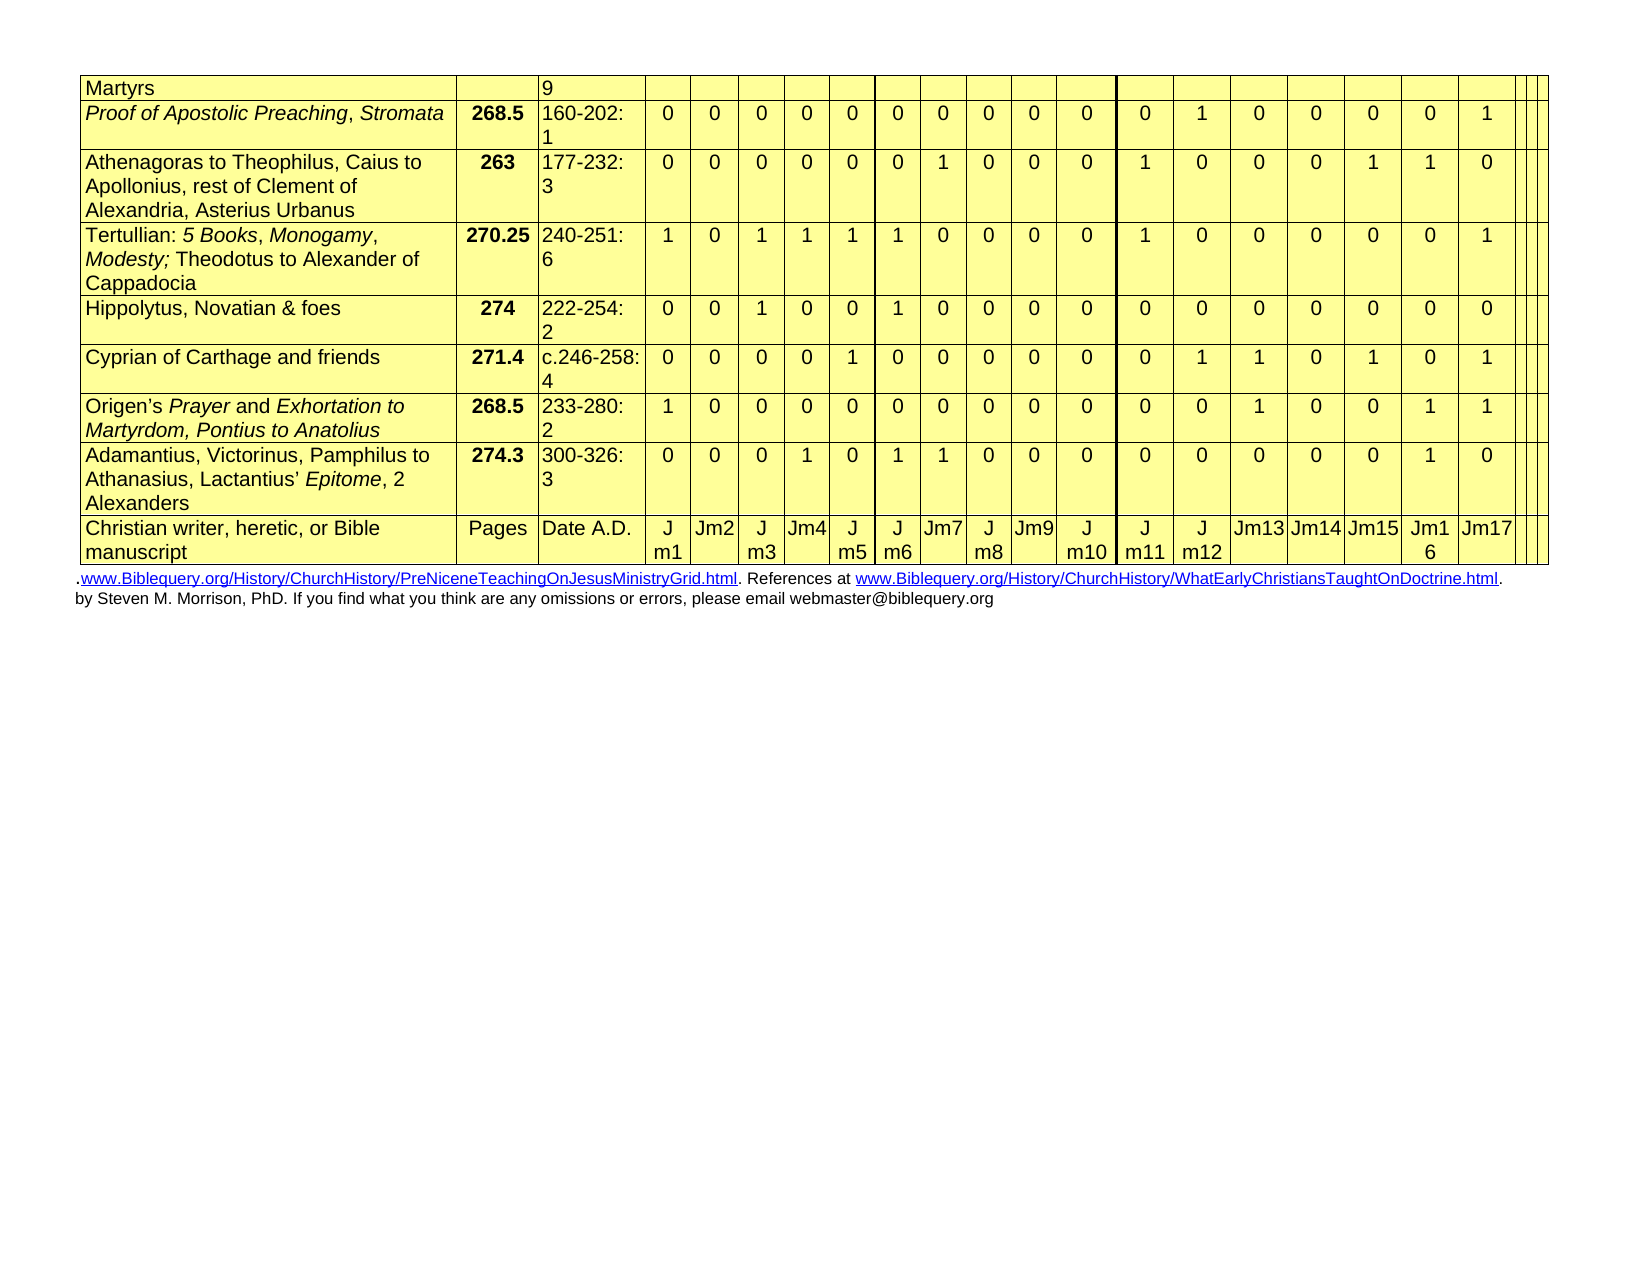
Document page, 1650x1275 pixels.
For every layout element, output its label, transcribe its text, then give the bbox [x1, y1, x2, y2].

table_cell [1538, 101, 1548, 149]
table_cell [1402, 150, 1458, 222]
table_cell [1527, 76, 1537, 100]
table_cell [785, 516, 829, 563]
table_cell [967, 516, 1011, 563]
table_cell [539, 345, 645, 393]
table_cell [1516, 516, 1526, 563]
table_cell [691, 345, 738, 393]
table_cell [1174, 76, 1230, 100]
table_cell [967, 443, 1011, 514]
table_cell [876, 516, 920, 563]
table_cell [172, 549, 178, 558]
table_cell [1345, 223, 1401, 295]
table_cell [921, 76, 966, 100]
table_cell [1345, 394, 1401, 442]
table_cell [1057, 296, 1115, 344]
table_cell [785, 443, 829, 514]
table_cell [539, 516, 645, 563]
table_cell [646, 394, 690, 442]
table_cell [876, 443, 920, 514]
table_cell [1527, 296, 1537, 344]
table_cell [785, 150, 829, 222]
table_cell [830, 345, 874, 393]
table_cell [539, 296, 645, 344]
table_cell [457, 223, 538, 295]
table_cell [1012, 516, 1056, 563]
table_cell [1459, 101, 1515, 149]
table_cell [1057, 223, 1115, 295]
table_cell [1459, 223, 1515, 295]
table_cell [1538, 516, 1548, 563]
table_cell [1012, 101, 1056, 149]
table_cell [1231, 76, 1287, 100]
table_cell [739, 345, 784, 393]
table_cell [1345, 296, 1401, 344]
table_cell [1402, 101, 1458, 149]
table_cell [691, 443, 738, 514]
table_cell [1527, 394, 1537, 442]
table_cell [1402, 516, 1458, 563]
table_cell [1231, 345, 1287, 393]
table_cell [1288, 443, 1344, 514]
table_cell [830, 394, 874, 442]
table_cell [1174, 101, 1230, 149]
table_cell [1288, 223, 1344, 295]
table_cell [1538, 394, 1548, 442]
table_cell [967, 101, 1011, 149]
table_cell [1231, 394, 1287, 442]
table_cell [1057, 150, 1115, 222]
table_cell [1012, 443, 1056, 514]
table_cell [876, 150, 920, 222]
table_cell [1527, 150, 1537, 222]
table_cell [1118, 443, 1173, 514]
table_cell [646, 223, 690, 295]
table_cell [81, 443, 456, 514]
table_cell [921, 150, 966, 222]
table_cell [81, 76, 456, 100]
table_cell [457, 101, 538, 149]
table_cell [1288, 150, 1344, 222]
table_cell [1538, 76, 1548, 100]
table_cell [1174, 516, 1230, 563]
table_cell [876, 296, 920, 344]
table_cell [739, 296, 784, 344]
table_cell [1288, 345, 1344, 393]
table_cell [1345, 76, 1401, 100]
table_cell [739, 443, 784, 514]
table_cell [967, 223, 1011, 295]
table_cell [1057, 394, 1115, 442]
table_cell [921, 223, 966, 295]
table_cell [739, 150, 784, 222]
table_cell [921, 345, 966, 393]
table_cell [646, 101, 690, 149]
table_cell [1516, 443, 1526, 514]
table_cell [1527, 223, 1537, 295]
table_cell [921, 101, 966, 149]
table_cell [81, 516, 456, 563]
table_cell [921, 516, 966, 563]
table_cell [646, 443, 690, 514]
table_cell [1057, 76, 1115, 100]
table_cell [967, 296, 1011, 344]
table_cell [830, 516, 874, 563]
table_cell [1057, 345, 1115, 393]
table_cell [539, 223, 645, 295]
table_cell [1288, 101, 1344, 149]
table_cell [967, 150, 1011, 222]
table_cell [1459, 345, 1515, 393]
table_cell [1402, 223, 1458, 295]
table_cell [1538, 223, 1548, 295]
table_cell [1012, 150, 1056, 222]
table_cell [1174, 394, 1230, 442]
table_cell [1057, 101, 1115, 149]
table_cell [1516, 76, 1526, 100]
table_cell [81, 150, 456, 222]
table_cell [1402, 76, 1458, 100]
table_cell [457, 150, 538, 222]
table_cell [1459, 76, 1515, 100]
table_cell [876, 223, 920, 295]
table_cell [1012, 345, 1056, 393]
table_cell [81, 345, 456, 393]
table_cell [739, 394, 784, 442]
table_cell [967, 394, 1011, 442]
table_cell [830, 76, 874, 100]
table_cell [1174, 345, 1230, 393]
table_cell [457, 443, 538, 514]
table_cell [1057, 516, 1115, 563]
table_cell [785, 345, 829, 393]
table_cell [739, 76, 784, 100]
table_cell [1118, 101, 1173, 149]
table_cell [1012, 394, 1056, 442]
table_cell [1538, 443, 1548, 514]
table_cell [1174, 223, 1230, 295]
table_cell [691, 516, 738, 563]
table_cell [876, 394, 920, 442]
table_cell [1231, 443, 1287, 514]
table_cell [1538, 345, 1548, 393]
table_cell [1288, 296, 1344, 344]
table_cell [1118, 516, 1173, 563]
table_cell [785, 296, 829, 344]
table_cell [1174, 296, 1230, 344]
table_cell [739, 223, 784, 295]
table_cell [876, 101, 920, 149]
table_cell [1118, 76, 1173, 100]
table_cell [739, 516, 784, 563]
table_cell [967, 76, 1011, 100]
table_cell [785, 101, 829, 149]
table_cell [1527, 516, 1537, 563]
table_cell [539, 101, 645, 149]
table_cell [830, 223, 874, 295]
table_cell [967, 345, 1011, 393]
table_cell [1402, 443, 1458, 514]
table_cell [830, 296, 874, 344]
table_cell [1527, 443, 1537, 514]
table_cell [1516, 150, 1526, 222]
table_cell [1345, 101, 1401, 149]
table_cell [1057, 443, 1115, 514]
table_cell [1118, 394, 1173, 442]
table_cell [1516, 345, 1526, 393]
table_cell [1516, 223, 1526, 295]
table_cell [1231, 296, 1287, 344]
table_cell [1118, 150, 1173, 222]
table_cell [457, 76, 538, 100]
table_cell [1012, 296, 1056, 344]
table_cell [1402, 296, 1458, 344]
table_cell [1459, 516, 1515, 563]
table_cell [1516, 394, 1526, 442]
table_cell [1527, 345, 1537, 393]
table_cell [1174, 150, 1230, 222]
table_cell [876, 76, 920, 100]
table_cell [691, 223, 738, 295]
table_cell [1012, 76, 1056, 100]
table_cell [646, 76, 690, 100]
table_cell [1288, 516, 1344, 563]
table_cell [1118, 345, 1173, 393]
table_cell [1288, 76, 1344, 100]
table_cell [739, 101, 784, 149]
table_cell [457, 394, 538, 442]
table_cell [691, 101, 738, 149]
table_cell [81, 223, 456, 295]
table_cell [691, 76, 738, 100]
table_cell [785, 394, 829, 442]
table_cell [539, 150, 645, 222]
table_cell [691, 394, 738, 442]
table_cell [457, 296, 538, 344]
text by Steven M. Morrison, PhD. If you find what you think are any omissions or errors, please email webmaster@biblequery.org [75, 588, 1575, 608]
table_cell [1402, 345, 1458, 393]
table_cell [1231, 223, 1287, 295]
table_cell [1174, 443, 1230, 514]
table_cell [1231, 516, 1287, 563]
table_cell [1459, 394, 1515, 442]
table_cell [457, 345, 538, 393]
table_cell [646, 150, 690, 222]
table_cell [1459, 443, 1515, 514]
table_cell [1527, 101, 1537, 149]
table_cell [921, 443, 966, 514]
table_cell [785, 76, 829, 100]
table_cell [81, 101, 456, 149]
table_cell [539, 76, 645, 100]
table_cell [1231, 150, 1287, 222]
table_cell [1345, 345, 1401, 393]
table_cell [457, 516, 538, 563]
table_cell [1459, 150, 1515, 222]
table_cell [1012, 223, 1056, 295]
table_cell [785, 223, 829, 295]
text .www.Biblequery.org/History/ChurchHistory/PreNiceneTeachingOnJesusMinistryGrid.html. References at www.Biblequery.org/History/ChurchHistory/WhatEarlyChristiansTaughtOnDoctrine.html. [75, 564, 1575, 588]
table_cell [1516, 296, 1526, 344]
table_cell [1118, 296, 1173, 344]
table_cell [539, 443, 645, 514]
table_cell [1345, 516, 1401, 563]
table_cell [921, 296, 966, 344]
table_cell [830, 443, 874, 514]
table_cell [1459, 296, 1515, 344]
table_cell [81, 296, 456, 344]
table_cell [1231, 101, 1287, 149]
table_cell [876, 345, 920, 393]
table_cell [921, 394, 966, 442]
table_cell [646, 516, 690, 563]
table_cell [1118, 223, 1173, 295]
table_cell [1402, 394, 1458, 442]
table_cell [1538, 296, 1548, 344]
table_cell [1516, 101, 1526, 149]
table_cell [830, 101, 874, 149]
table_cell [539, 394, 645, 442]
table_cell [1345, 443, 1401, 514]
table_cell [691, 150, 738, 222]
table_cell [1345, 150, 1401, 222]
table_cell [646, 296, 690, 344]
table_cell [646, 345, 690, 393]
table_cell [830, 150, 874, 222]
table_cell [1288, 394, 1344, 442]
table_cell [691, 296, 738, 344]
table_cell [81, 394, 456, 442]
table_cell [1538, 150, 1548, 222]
